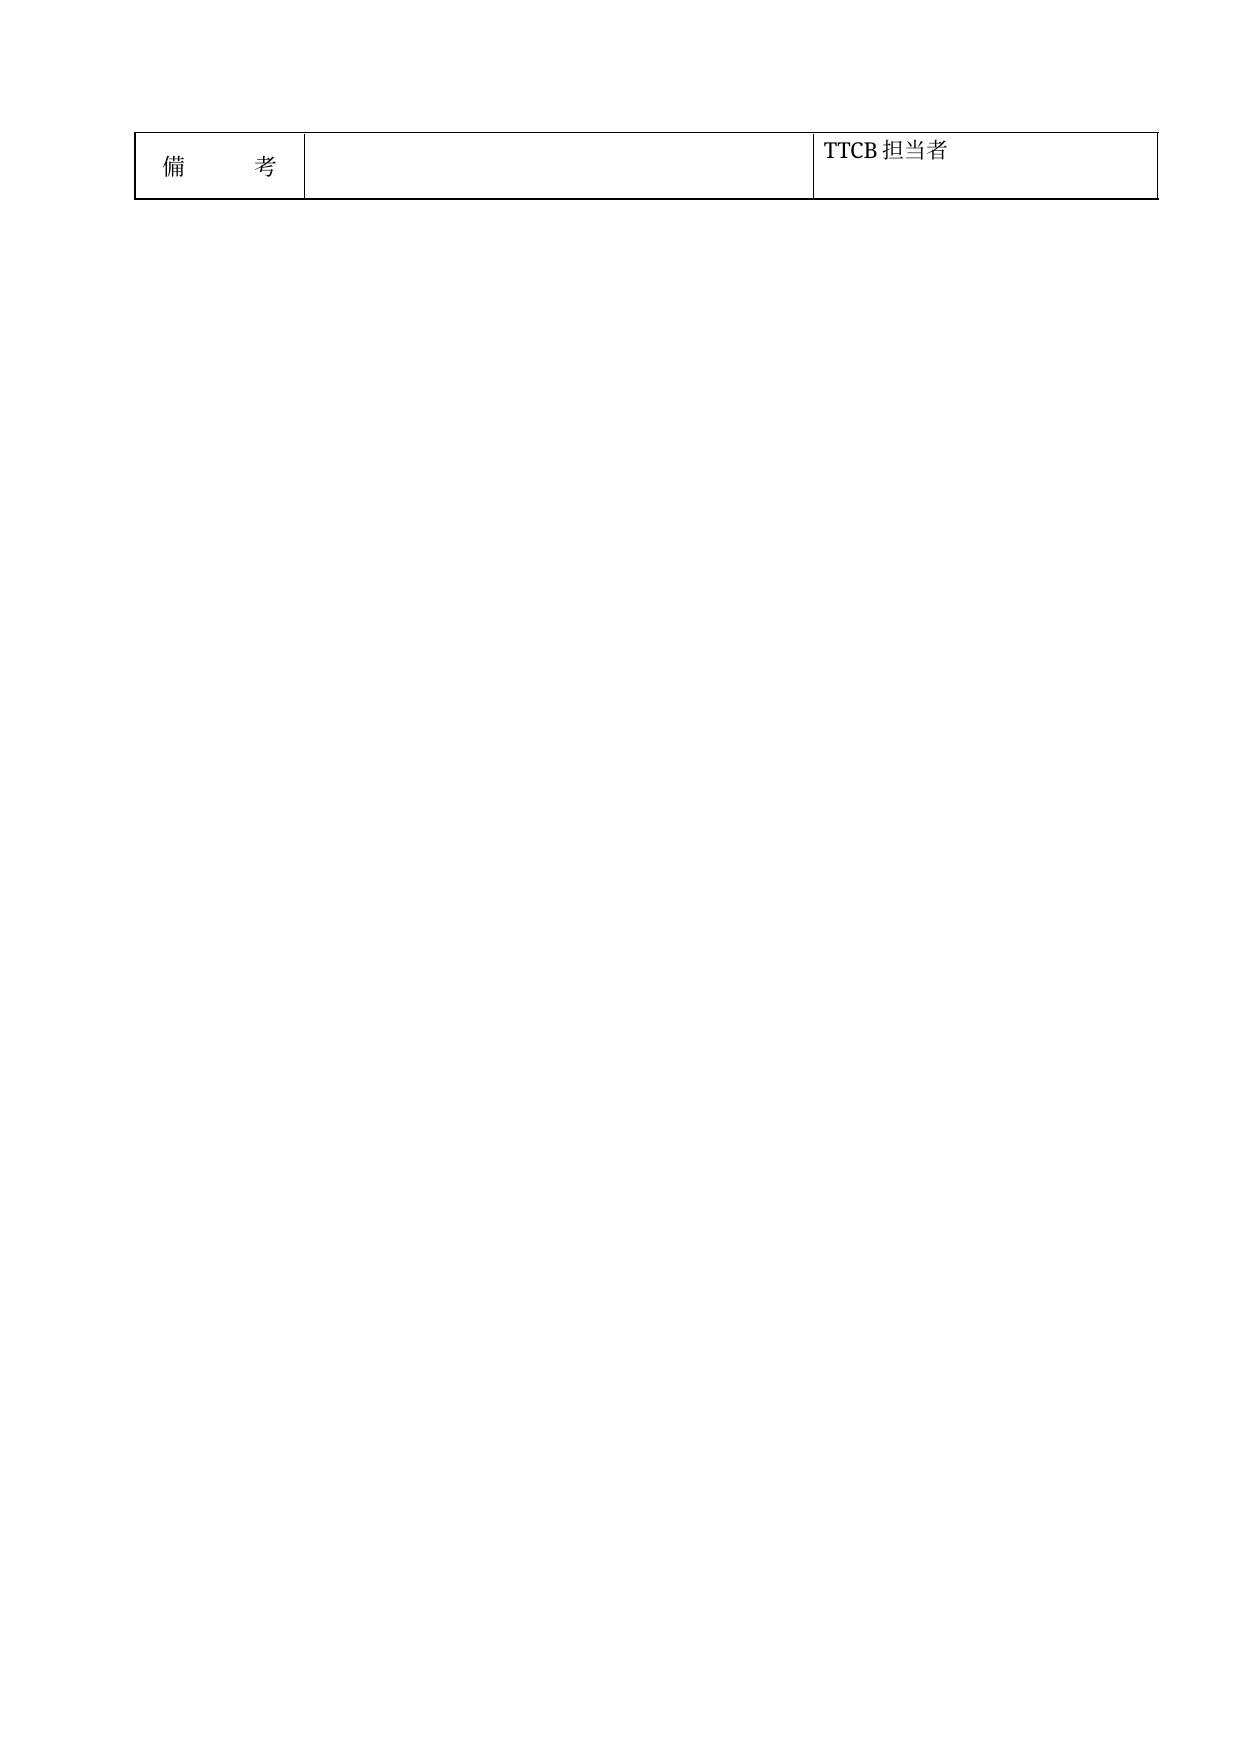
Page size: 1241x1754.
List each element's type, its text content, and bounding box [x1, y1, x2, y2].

table_header TTCB担当者 [814, 133, 1157, 198]
table_header [305, 133, 813, 198]
table_header 備 考 [136, 133, 304, 198]
